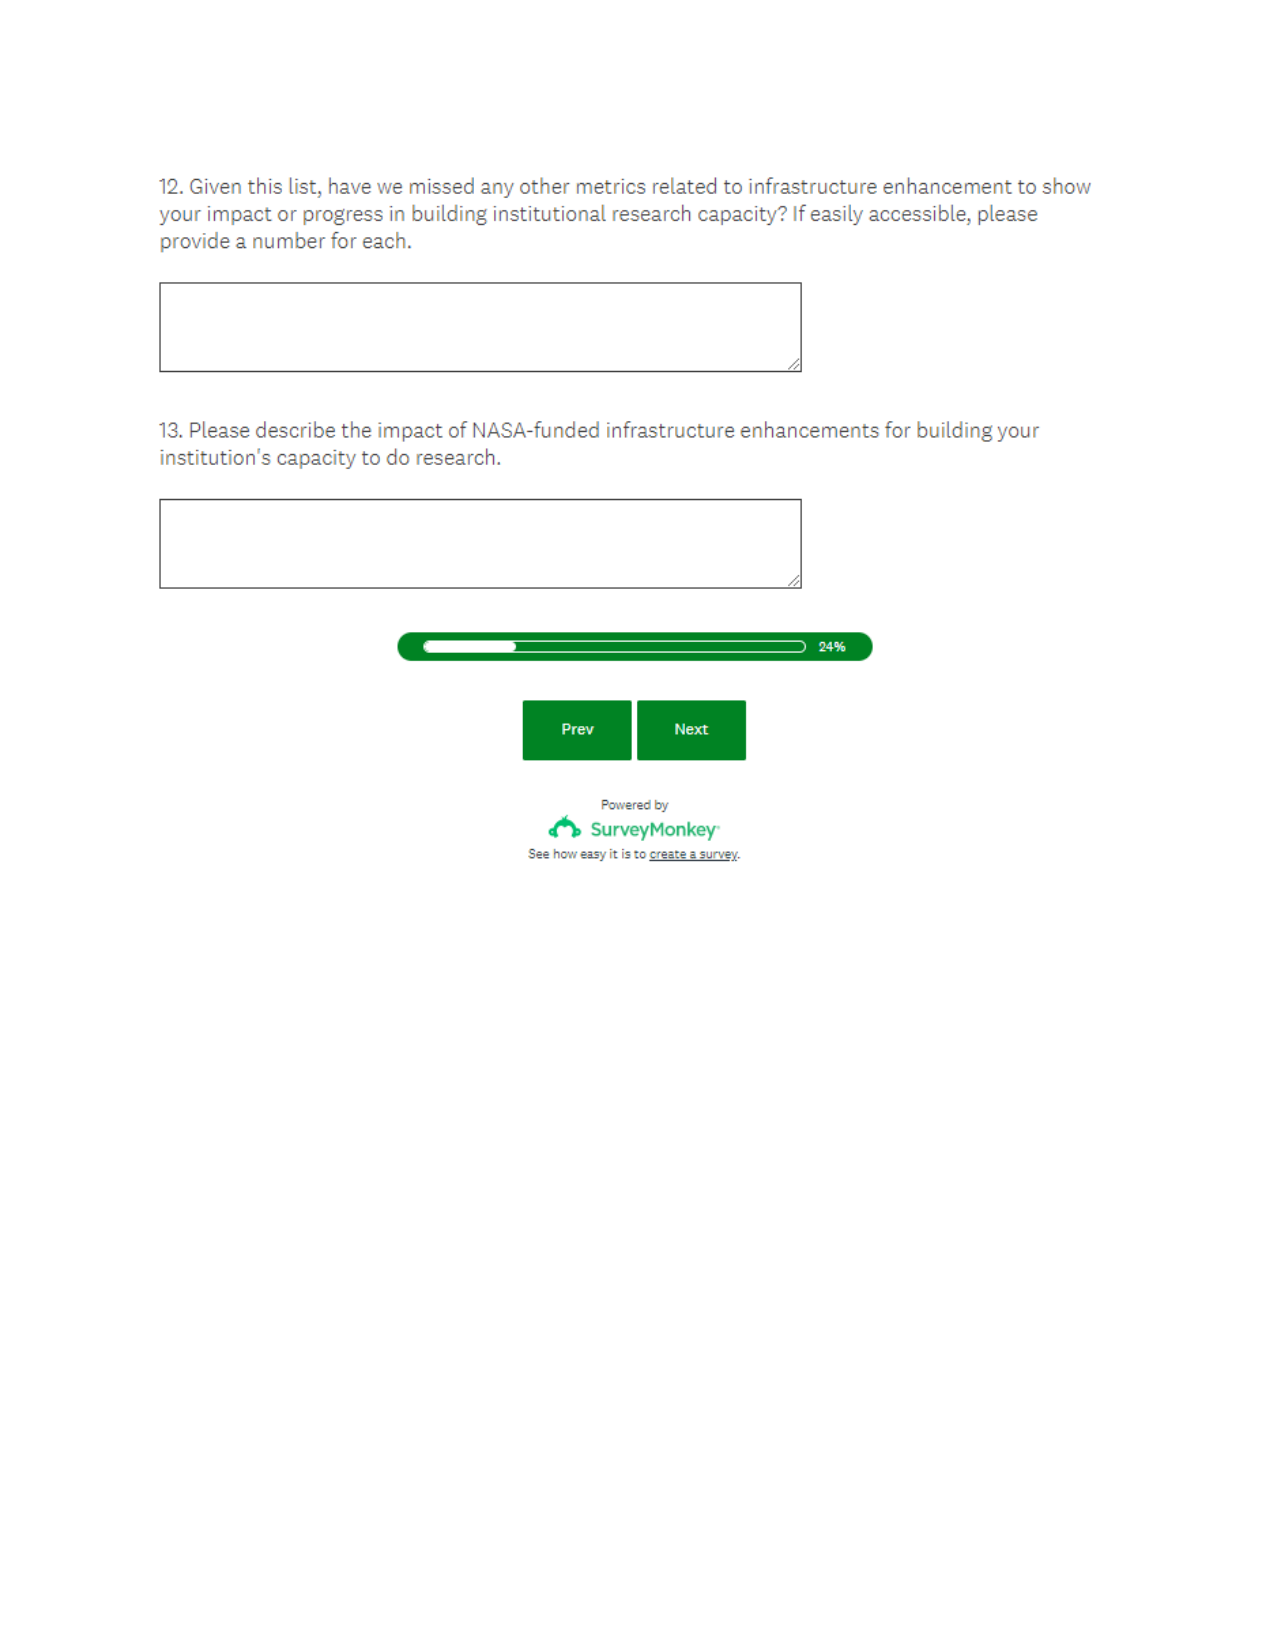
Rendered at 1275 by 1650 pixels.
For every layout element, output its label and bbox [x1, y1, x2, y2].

picture [150, 150, 1125, 879]
